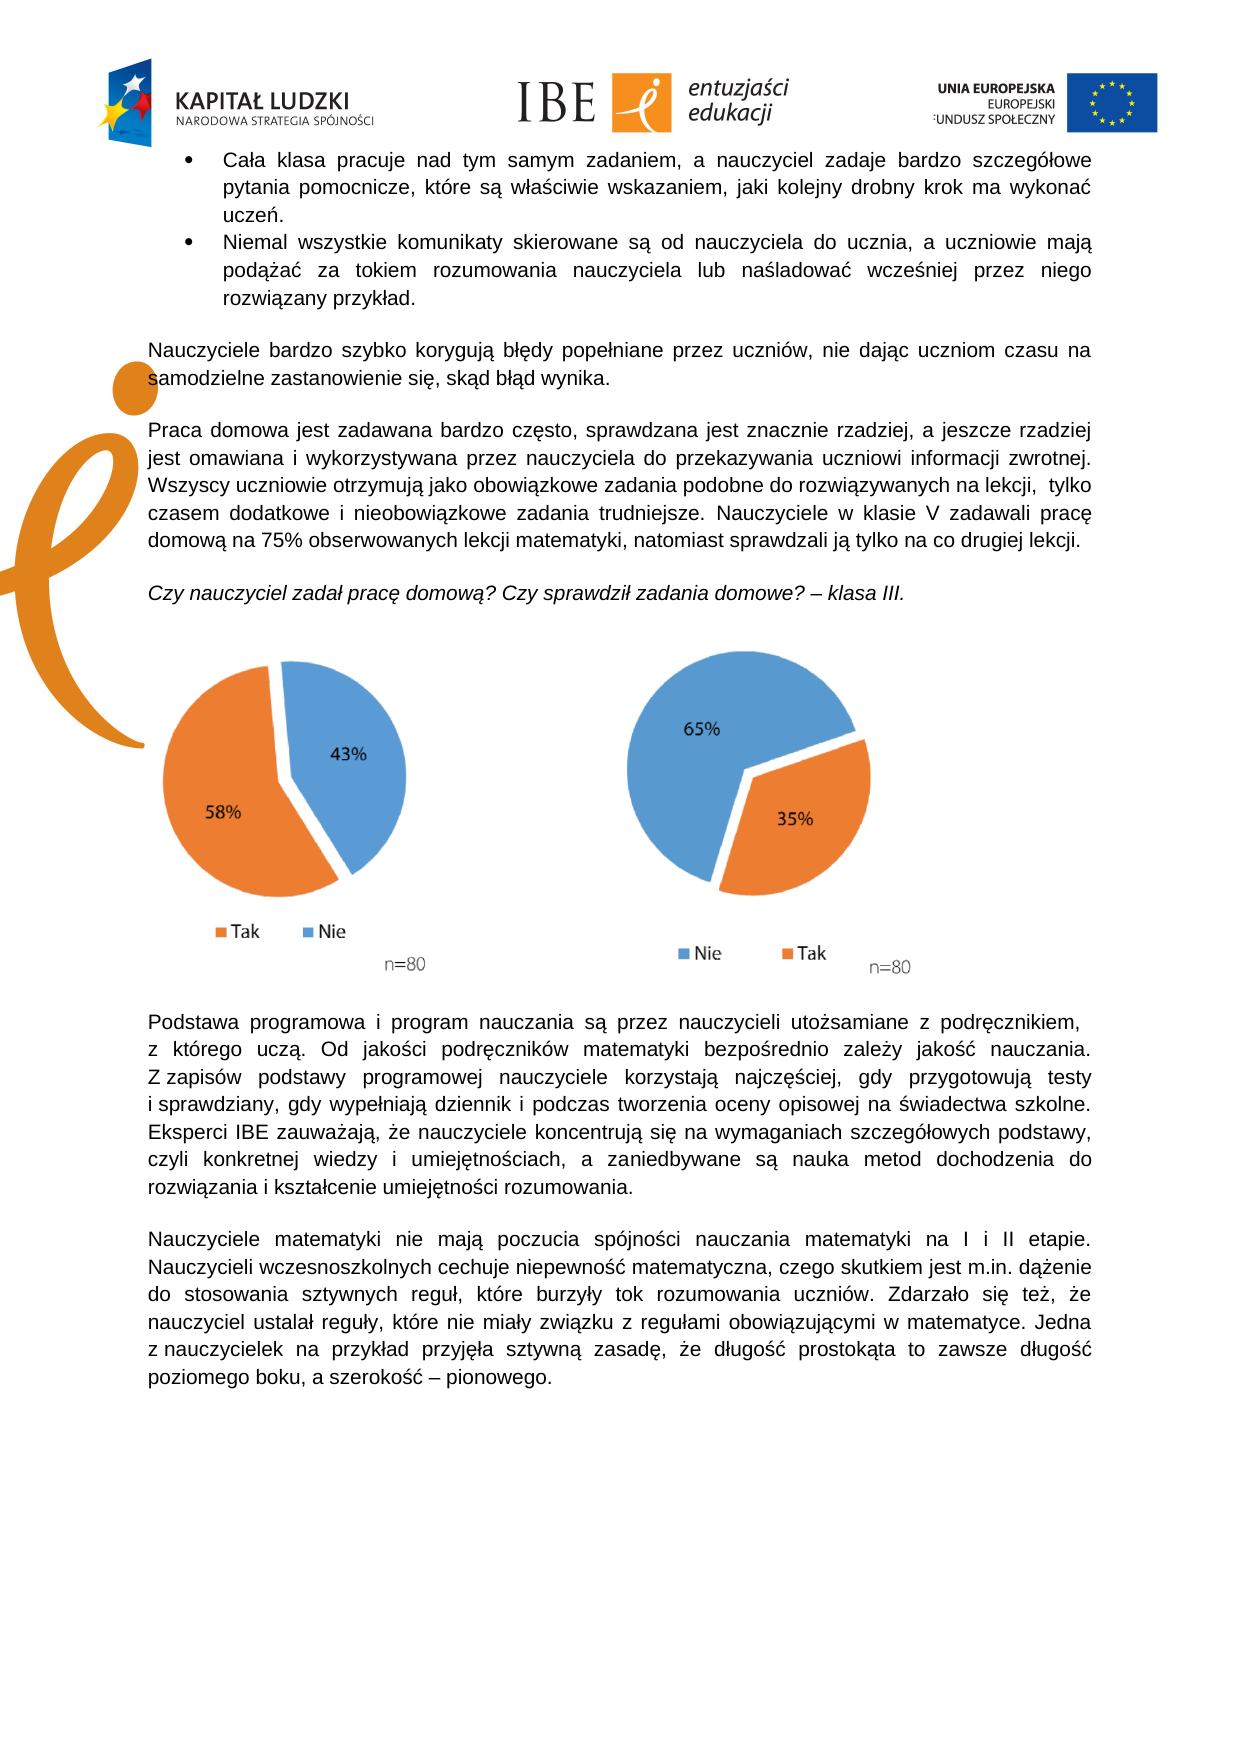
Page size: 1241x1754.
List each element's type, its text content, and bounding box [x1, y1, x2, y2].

list Cała klasa pracuje nad tym samym zadaniem, a nauczyciel zadaje bardzo szczegółowe pytania pomocnicze, które są właściwie wskazaniem, jaki kolejny drobny krok ma wykonać uczeń. [185, 148, 1093, 227]
text Nauczyciele matematyki nie mają poczucia spójności nauczania matematyki na I i II etapie. Nauczycieli wczesnoszkolnych cechuje niepewność matematyczna, czego skutkiem jest m.in. dążenie do stosowania sztywnych reguł, które burzyły tok rozumowania uczniów. Zdarzało się też, że nauczyciel ustalał reguły, które nie miały związku z regułami obowiązującymi w matematyce. Jedna z nauczycielek na przykład przyjęła sztywną zasadę, że długość prostokąta to zawsze długość poziomego boku, a szerokość – pionowego. [148, 1227, 1093, 1388]
text Nauczyciele bardzo szybko korygują błędy popełniane przez uczniów, nie dając uczniom czasu na samodzielne zastanowienie się, skąd błąd wynika. [148, 338, 1093, 389]
text Praca domowa jest zadawana bardzo często, sprawdzana jest znacznie rzadziej, a jeszcze rzadziej jest omawiana i wykorzystywana przez nauczyciela do przekazywania uczniowi informacji zwrotnej. Wszyscy uczniowie otrzymują jako obowiązkowe zadania podobne do rozwiązywanych na lekcji, tylko czasem dodatkowe i nieobowiązkowe zadania trudniejsze. Nauczyciele w klasie V zadawali pracę domową na 75% obserwowanych lekcji matematyki, natomiast sprawdzali ją tylko na co drugiej lekcji. [148, 418, 1093, 552]
text Czy nauczyciel zadał pracę domową? Czy sprawdził zadania domowe? – klasa III. [148, 580, 1093, 604]
list Niemal wszystkie komunikaty skierowane są od nauczyciela do ucznia, a uczniowie mają podążać za tokiem rozumowania nauczyciela lub naśladować wcześniej przez niego rozwiązany przykład. [185, 230, 1093, 309]
picture [0, 0, 1240, 1754]
text Podstawa programowa i program nauczania są przez nauczycieli utożsamiane z podręcznikiem, z którego uczą. Od jakości podręczników matematyki bezpośrednio zależy jakość nauczania. Z zapisów podstawy programowej nauczyciele korzystają najczęściej, gdy przygotowują testy i sprawdziany, gdy wypełniają dziennik i podczas tworzenia oceny opisowej na świadectwa szkolne. Eksperci IBE zauważają, że nauczyciele koncentrują się na wymaganiach szczegółowych podstawy, czyli konkretnej wiedzy i umiejętnościach, a zaniedbywane są nauka metod dochodzenia do rozwiązania i kształcenie umiejętności rozumowania. [148, 1009, 1093, 1198]
